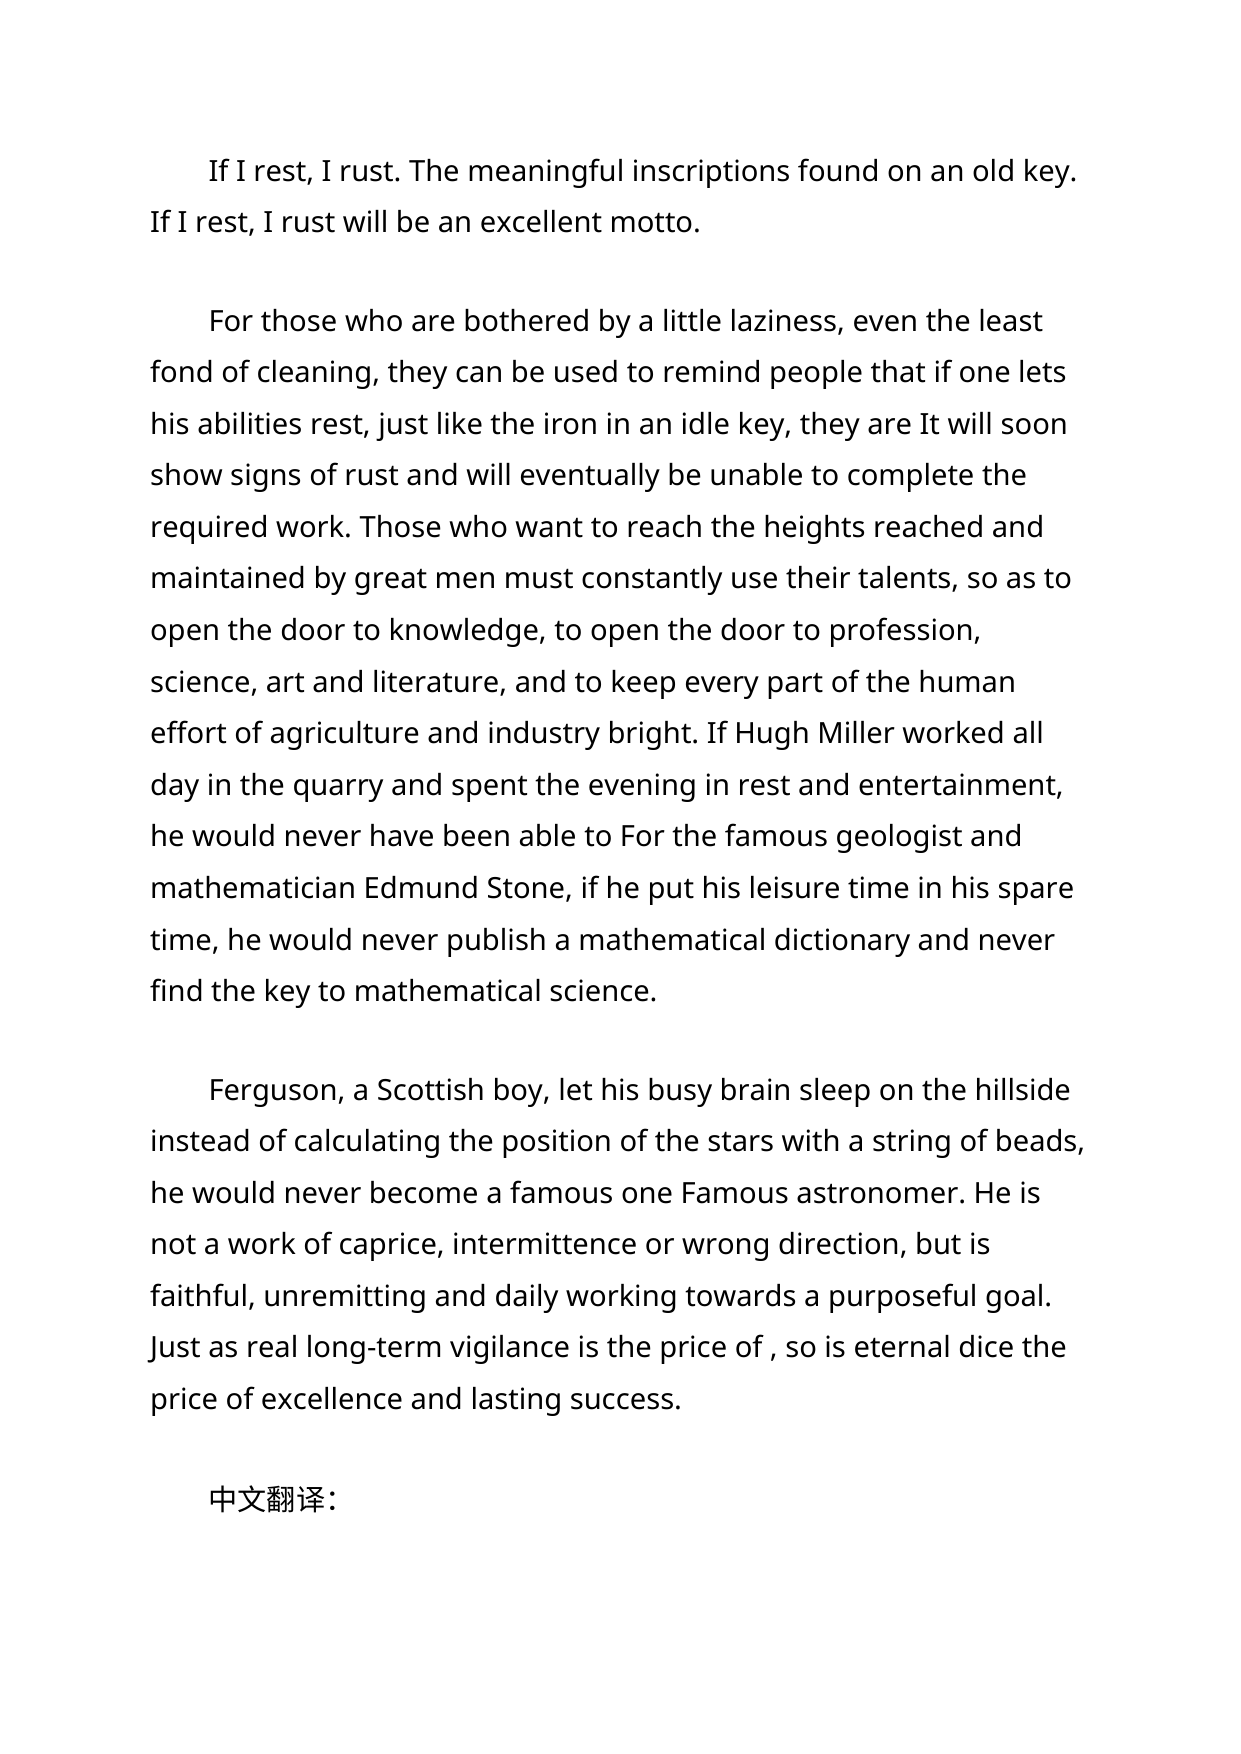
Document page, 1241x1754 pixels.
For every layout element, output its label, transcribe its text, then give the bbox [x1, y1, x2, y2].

text Ferguson, a Scottish boy, let his busy brain sleep on the hillside instead of calculating the position of the stars with a string of beads, he would never become a famous one Famous astronomer. He is not a work of caprice, intermittence or wrong direction, but is faithful, unremitting and daily working towards a purposeful goal. Just as real long-term vigilance is the price of , so is eternal dice the price of excellence and lasting success. [150, 1069, 1090, 1418]
text 中文翻译： [150, 1477, 1090, 1519]
text For those who are bothered by a little laziness, even the least fond of cleaning, they can be used to remind people that if one lets his abilities rest, just like the iron in an idle key, they are It will soon show signs of rust and will eventually be unable to complete the required work. Those who want to reach the heights reached and maintained by great men must constantly use their talents, so as to open the door to knowledge, to open the door to profession, science, art and literature, and to keep every part of the human effort of agriculture and industry bright. If Hugh Miller worked all day in the quarry and spent the evening in rest and entertainment, he would never have been able to For the famous geologist and mathematician Edmund Stone, if he put his leisure time in his spare time, he would never publish a mathematical dictionary and never find the key to mathematical science. [150, 300, 1090, 1010]
text If I rest, I rust. The meaningful inscriptions found on an old key. If I rest, I rust will be an excellent motto. [150, 150, 1090, 241]
